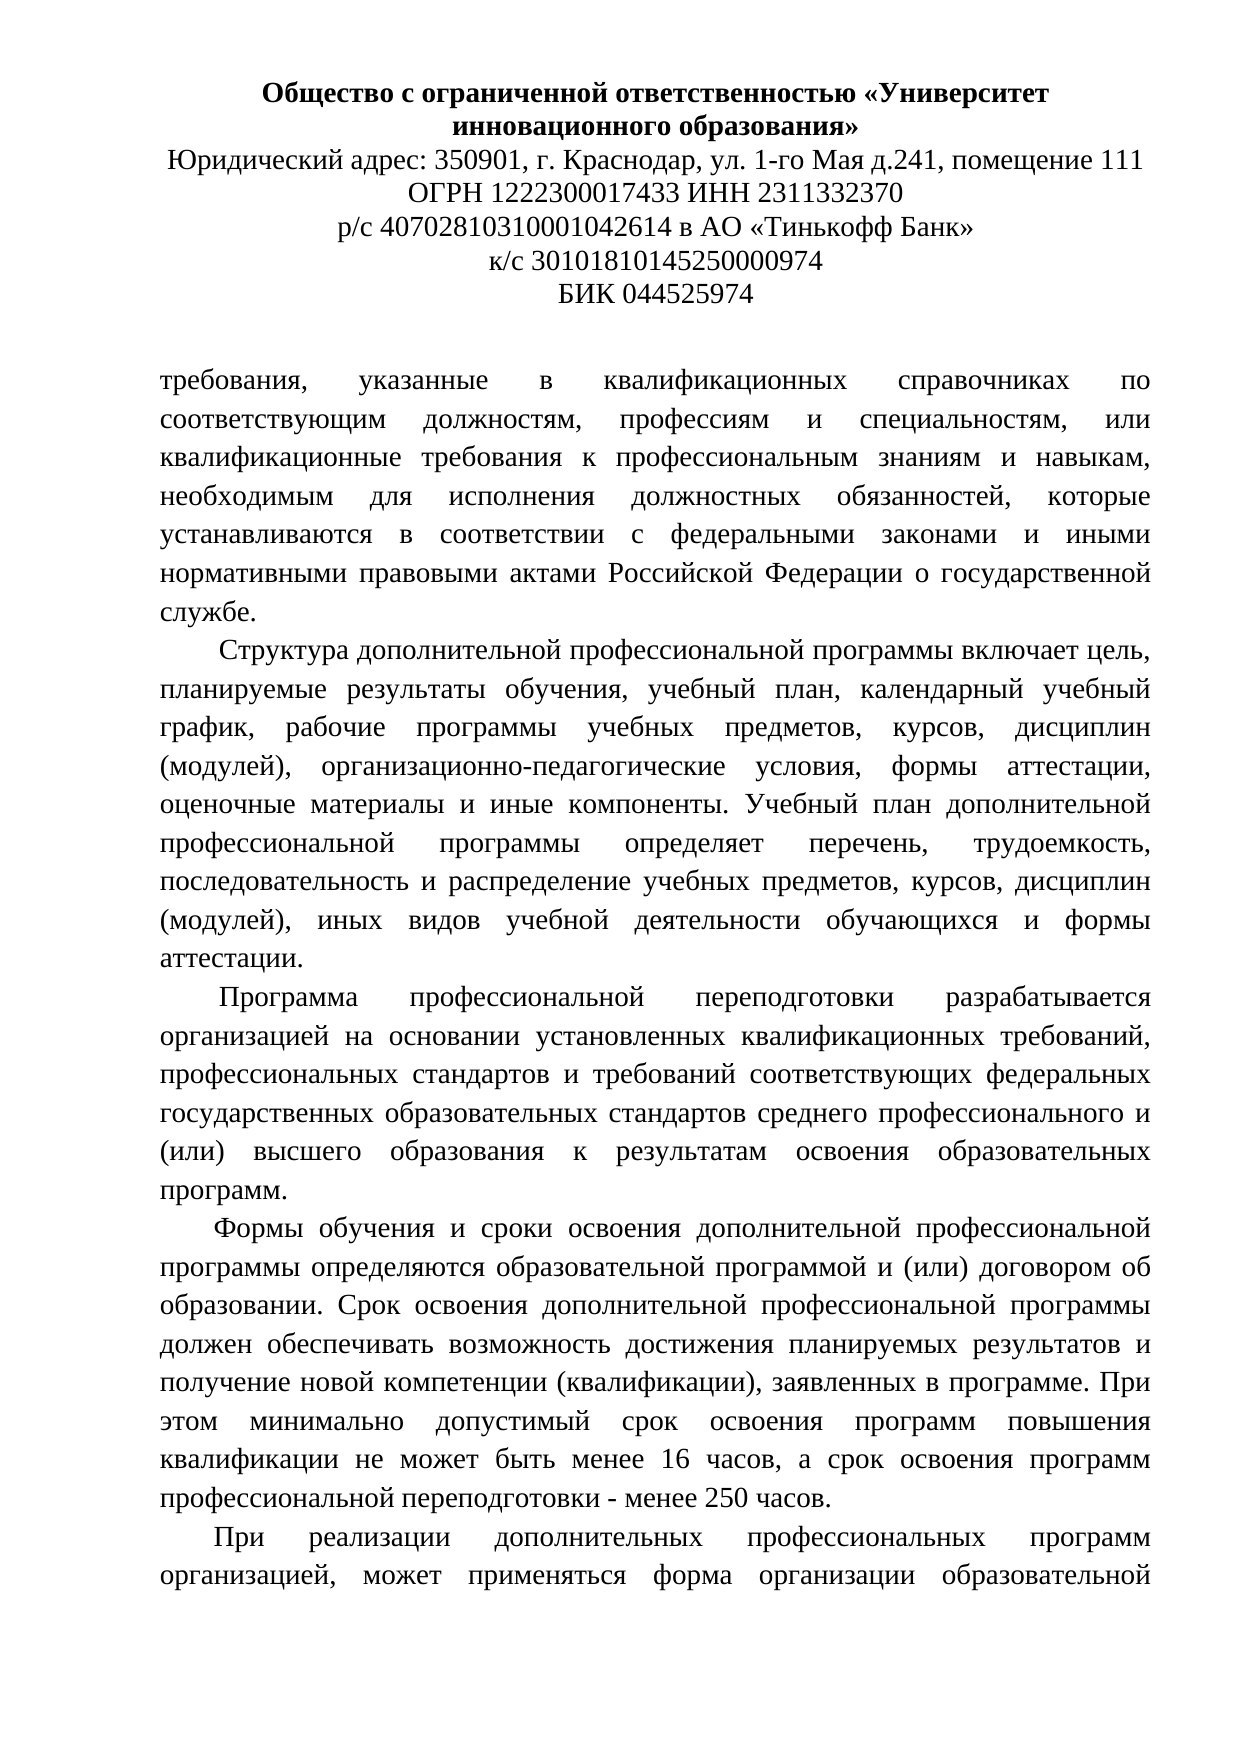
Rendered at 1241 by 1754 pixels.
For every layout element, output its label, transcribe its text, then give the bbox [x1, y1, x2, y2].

text Структура дополнительной профессиональной программы включает цель, планируемые результаты обучения, учебный план, календарный учебный график, рабочие программы учебных предметов, курсов, дисциплин (модулей), организационно-педагогические условия, формы аттестации, оценочные материалы и иные компоненты. Учебный план дополнительной профессиональной программы определяет перечень, трудоемкость, последовательность и распределение учебных предметов, курсов, дисциплин (модулей), иных видов учебной деятельности обучающихся и формы аттестации. [159, 632, 1152, 974]
text Формы обучения и сроки освоения дополнительной профессиональной программы определяются образовательной программой и (или) договором об образовании. Срок освоения дополнительной профессиональной программы должен обеспечивать возможность достижения планируемых результатов и получение новой компетенции (квалификации), заявленных в программе. При этом минимально допустимый срок освоения программ повышения квалификации не может быть менее 16 часов, а срок освоения программ профессиональной переподготовки - менее 250 часов. [159, 1210, 1152, 1514]
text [159, 362, 1152, 627]
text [159, 1519, 1152, 1591]
text Программа профессиональной переподготовки разрабатывается организацией на основании установленных квалификационных требований, профессиональных стандартов и требований соответствующих федеральных государственных образовательных стандартов среднего профессионального и (или) высшего образования к результатам освоения образовательных программ. [159, 979, 1152, 1205]
